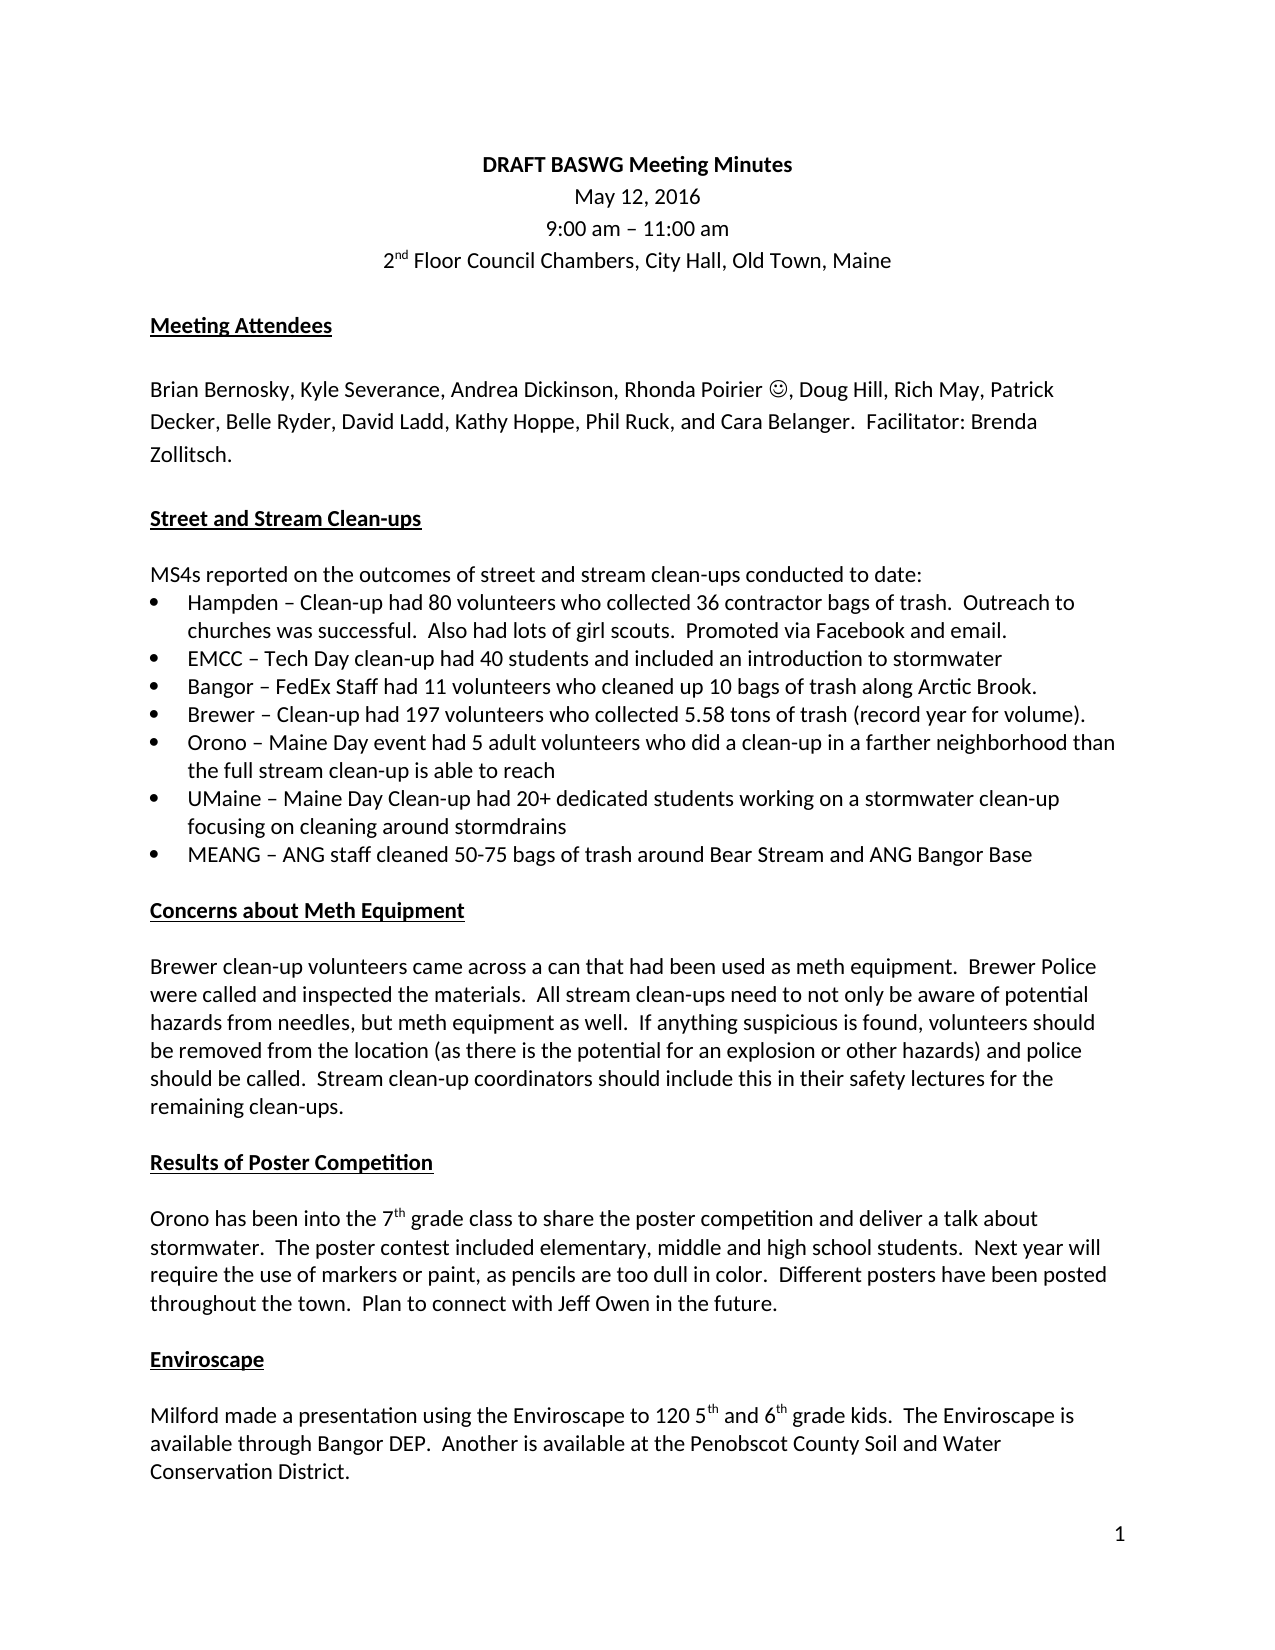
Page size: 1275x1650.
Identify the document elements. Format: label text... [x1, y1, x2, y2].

text 2nd Floor Council Chambers, City Hall, Old Town, Maine [150, 247, 1125, 274]
list EMCC – Tech Day clean-up had 40 students and included an introduction to stormwater [150, 644, 1125, 672]
text Brian Bernosky, Kyle Severance, Andrea Dickinson, Rhonda Poirier , Doug Hill, Rich May, Patrick Decker, Belle Ryder, David Ladd, Kathy Hoppe, Phil Ruck, and Cara Belanger. Facilitator: Brenda Zollitsch. [150, 375, 1125, 468]
text Concerns about Meth Equipment [150, 896, 1125, 924]
list Bangor – FedEx Staff had 11 volunteers who cleaned up 10 bags of trash along Arctic Brook. [150, 672, 1125, 700]
list MEANG – ANG staff cleaned 50-75 bags of trash around Bear Stream and ANG Bangor Base [150, 840, 1125, 868]
text Brewer clean-up volunteers came across a can that had been used as meth equipment. Brewer Police were called and inspected the materials. All stream clean-ups need to not only be aware of potential hazards from needles, but meth equipment as well. If anything suspicious is found, volunteers should be removed from the location (as there is the potential for an explosion or other hazards) and police should be called. Stream clean-up coordinators should include this in their safety lectures for the remaining clean-ups. [150, 952, 1125, 1121]
text DRAFT BASWG Meeting Minutes [150, 150, 1125, 178]
text Meeting Attendees [150, 311, 1125, 339]
text Milford made a presentation using the Enviroscape to 120 5th and 6th grade kids. The Enviroscape is available through Bangor DEP. Another is available at the Penobscot County Soil and Water Conservation District. [150, 1401, 1125, 1485]
text May 12, 2016 [150, 182, 1125, 210]
list UMaine – Maine Day Clean-up had 20+ dedicated students working on a stormwater clean-up focusing on cleaning around stormdrains [150, 784, 1125, 840]
list Orono – Maine Day event had 5 adult volunteers who did a clean-up in a farther neighborhood than the full stream clean-up is able to reach [150, 728, 1125, 784]
text 9:00 am – 11:00 am [150, 214, 1125, 242]
text Street and Stream Clean-ups [150, 504, 1125, 532]
list Brewer – Clean-up had 197 volunteers who collected 5.58 tons of trash (record year for volume). [150, 700, 1125, 728]
text Results of Poster Competition [150, 1148, 1125, 1177]
list Hampden – Clean-up had 80 volunteers who collected 36 contractor bags of trash. Outreach to churches was successful. Also had lots of girl scouts. Promoted via Facebook and email. [150, 588, 1125, 644]
text MS4s reported on the outcomes of street and stream clean-ups conducted to date: [150, 560, 1125, 588]
text Enviroscape [150, 1345, 1125, 1373]
text Orono has been into the 7th grade class to share the poster competition and deliver a talk about stormwater. The poster contest included elementary, middle and high school students. Next year will require the use of markers or paint, as pencils are too dull in color. Different posters have been posted throughout the town. Plan to connect with Jeff Owen in the future. [150, 1204, 1125, 1317]
